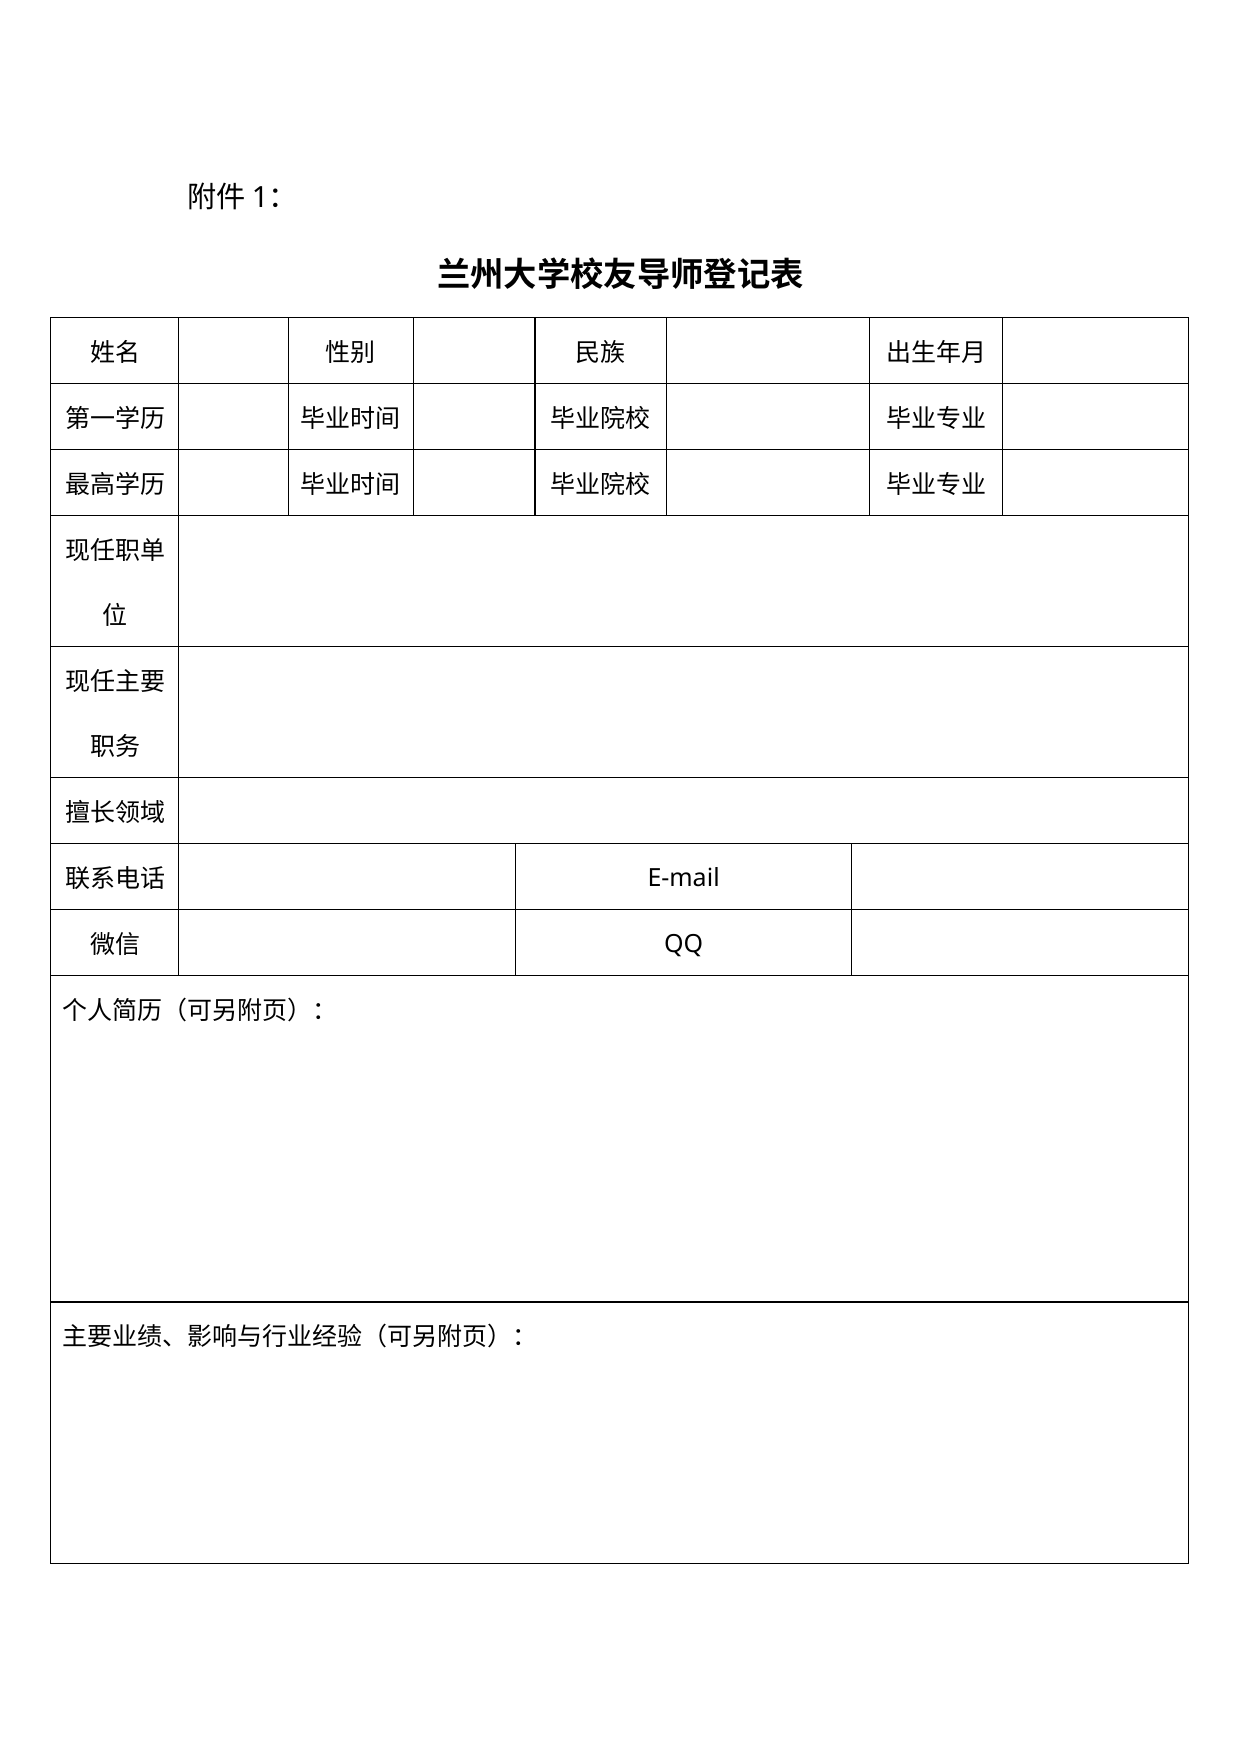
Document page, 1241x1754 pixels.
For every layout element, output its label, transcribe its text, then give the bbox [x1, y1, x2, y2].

table_cell 毕业时间 [289, 450, 413, 515]
table_cell 擅长领域 [51, 778, 178, 843]
table_cell [852, 910, 1188, 975]
table_cell [179, 910, 515, 975]
table_cell 主要业绩、影响与行业经验（可另附页）： [51, 1303, 1188, 1563]
text 附件1： [187, 162, 1053, 227]
table_cell [414, 384, 534, 449]
table_cell [179, 844, 515, 909]
table_header [414, 318, 534, 383]
table_cell 微信 [51, 910, 178, 975]
table_cell [179, 384, 288, 449]
table_cell 毕业院校 [536, 384, 666, 449]
table_header [667, 318, 869, 383]
table_cell 第一学历 [51, 384, 178, 449]
table_cell 毕业时间 [289, 384, 413, 449]
table_cell [414, 450, 534, 515]
table_cell 毕业专业 [870, 384, 1002, 449]
table_cell [179, 647, 1188, 777]
table_cell 个人简历（可另附页）： [51, 976, 1188, 1301]
table_cell 毕业院校 [536, 450, 666, 515]
table_header 出生年月 [870, 318, 1002, 383]
table_cell [667, 450, 869, 515]
table_cell 联系电话 [51, 844, 178, 909]
table_header [1003, 318, 1188, 383]
table_cell [852, 844, 1188, 909]
table_cell 毕业专业 [870, 450, 1002, 515]
table_cell [179, 778, 1188, 843]
table_header 性别 [289, 318, 413, 383]
table_header [179, 318, 288, 383]
table_cell [1003, 450, 1188, 515]
table_cell 现任职单位 [51, 516, 178, 646]
table_cell E-mail [516, 844, 851, 909]
table_cell QQ [516, 910, 851, 975]
table_cell [179, 450, 288, 515]
table_cell 现任主要职务 [51, 647, 178, 777]
table_cell 最高学历 [51, 450, 178, 515]
table_cell [1003, 384, 1188, 449]
table_cell [179, 516, 1188, 646]
table_cell [667, 384, 869, 449]
text 兰州大学校友导师登记表 [187, 239, 1053, 304]
table_header 姓名 [51, 318, 178, 383]
table_header 民族 [536, 318, 666, 383]
